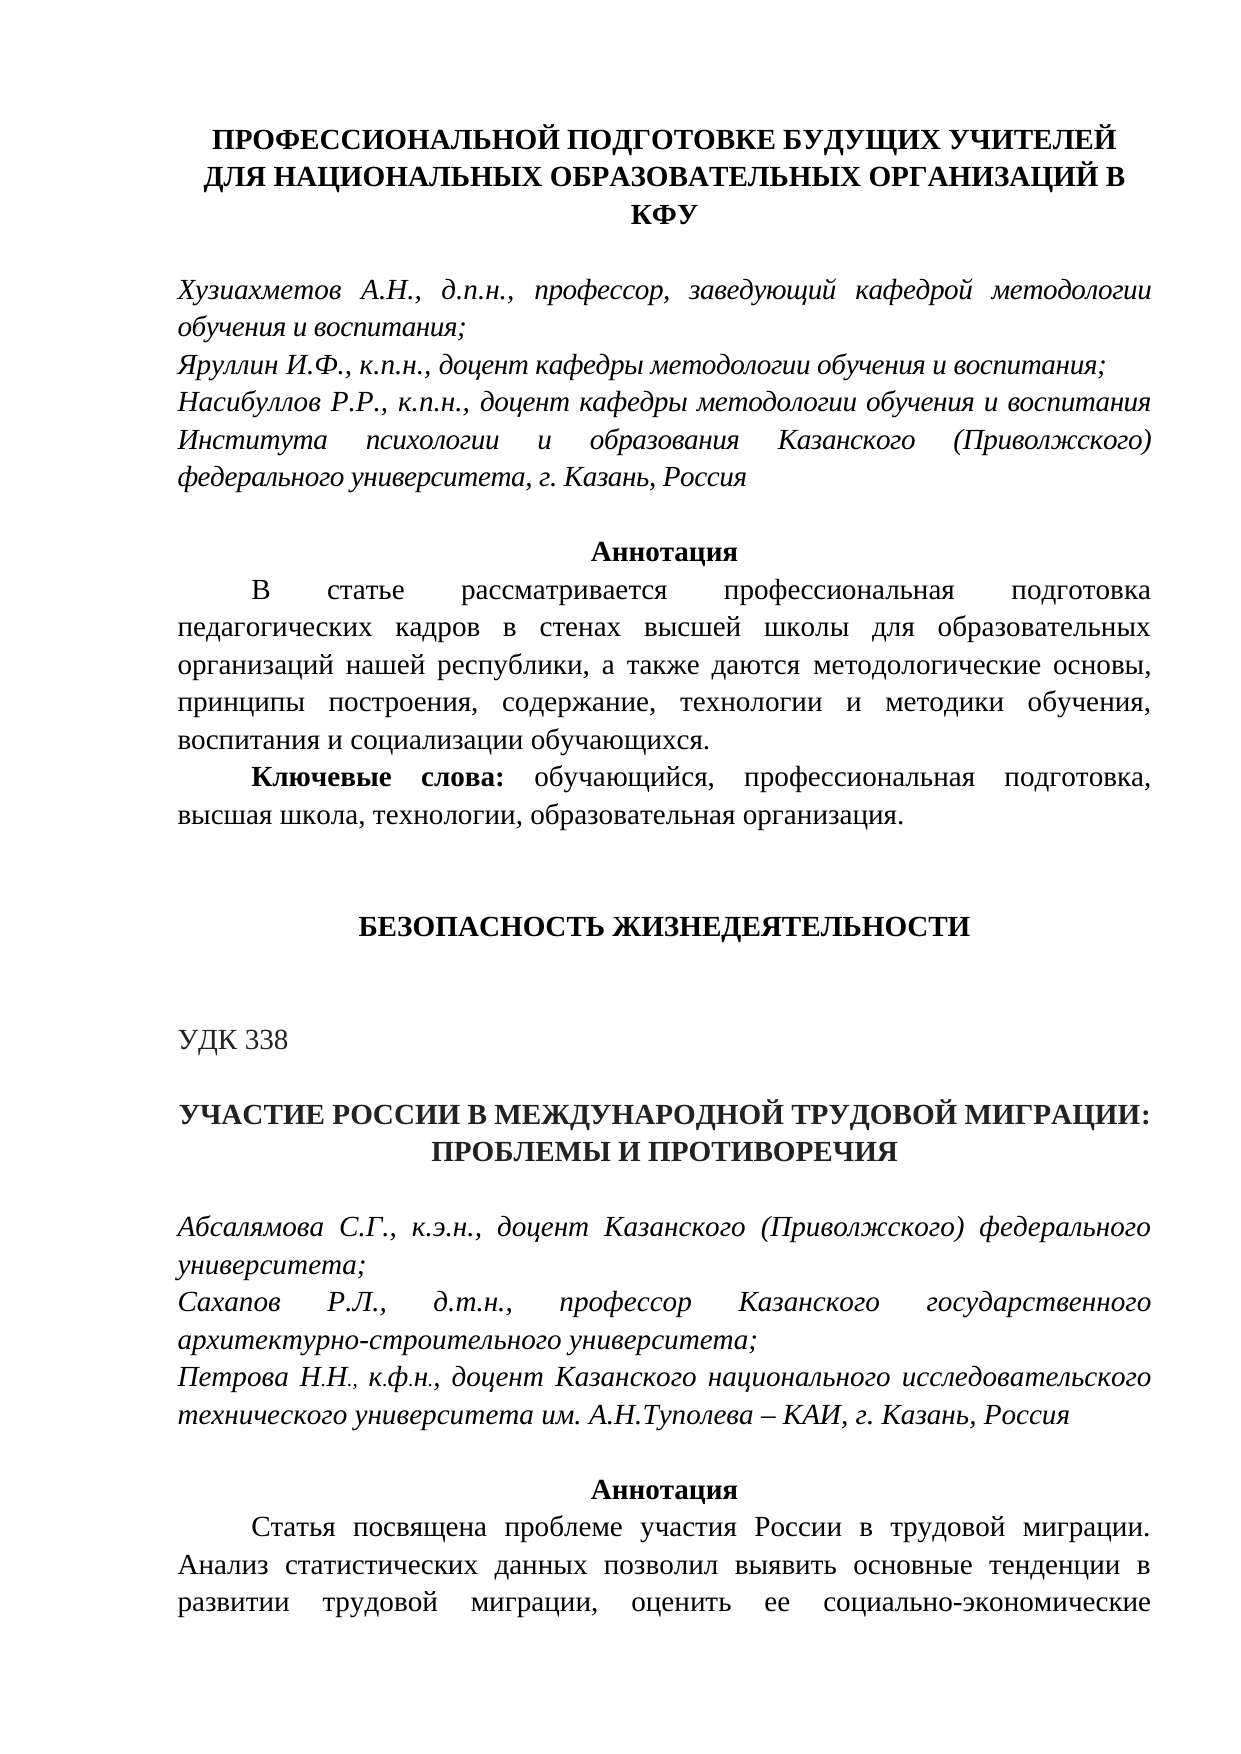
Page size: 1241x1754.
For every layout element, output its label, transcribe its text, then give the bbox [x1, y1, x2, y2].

text В статье рассматривается профессиональная подготовка педагогических кадров в стенах высшей школы для образовательных организаций нашей республики, а также даются методологические основы, принципы построения, содержание, технологии и методики обучения, воспитания и социализации обучающихся. [177, 568, 1152, 756]
text Абсалямова С.Г., к.э.н., доцент Казанского (Приволжского) федерального университета; [177, 1206, 1152, 1281]
text Петрова Н.Н., к.ф.н., доцент Казанского национального исследовательского технического университета им. А.Н.Туполева – КАИ, г. Казань, Россия [177, 1356, 1152, 1431]
text Сахапов Р.Л., д.т.н., профессор Казанского государственного архитектурно-строительного университета; [177, 1281, 1152, 1356]
text БЕЗОПАСНОСТЬ ЖИЗНЕДЕЯТЕЛЬНОСТИ [177, 906, 1152, 943]
text УЧАСТИЕ РОССИИ В МЕЖДУНАРОДНОЙ ТРУДОВОЙ МИГРАЦИИ: ПРОБЛЕМЫ И ПРОТИВОРЕЧИЯ [177, 1093, 1152, 1168]
text Ключевые слова: обучающийся, профессиональная подготовка, высшая школа, технологии, образовательная организация. [177, 756, 1152, 831]
text Аннотация [177, 1468, 1152, 1506]
text Насибуллов Р.Р., к.п.н., доцент кафедры методологии обучения и воспитания Института психологии и образования Казанского (Приволжского) федерального университета, г. Казань, Россия [177, 381, 1152, 493]
text Аннотация [177, 531, 1152, 568]
text Хузиахметов А.Н., д.п.н., профессор, заведующий кафедрой методологии обучения и воспитания; [177, 268, 1152, 343]
text УДК 338 [177, 1018, 1152, 1056]
text Яруллин И.Ф., к.п.н., доцент кафедры методологии обучения и воспитания; [177, 343, 1152, 381]
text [177, 1506, 1152, 1618]
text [177, 118, 1152, 231]
